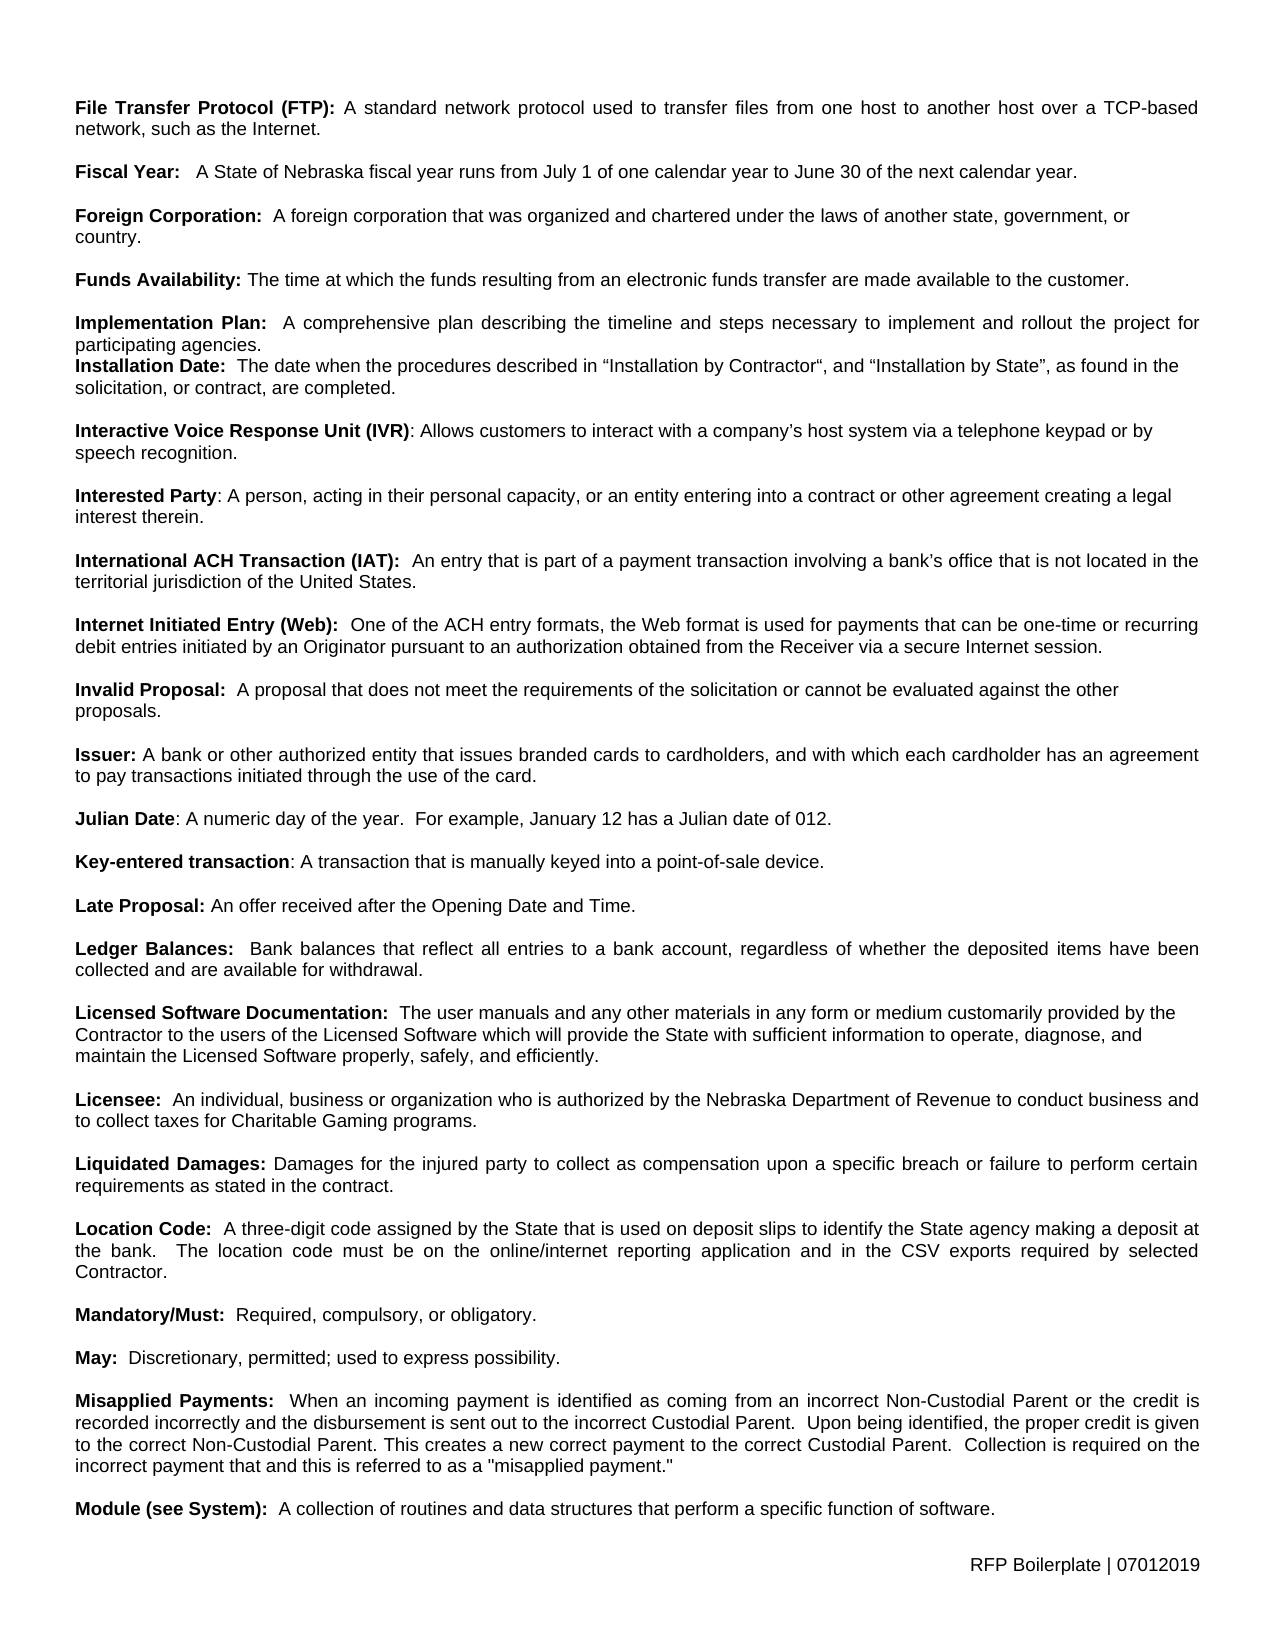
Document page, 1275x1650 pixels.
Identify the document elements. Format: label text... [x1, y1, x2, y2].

text Licensed Software Documentation: The user manuals and any other materials in any form or medium customarily provided by the Contractor to the users of the Licensed Software which will provide the State with sufficient information to operate, diagnose, and maintain the Licensed Software properly, safely, and efficiently. [75, 1002, 1200, 1067]
text Interested Party: A person, acting in their personal capacity, or an entity entering into a contract or other agreement creating a legal interest therein. [75, 485, 1200, 528]
text Julian Date: A numeric day of the year. For example, January 12 has a Julian date of 012. [75, 808, 1200, 830]
text Issuer: A bank or other authorized entity that issues branded cards to cardholders, and with which each cardholder has an agreement to pay transactions initiated through the use of the card. [75, 743, 1200, 787]
text Funds Availability: The time at which the funds resulting from an electronic funds transfer are made available to the customer. [75, 269, 1200, 291]
text Late Proposal: An offer received after the Opening Date and Time. [75, 894, 1200, 916]
text International ACH Transaction (IAT): An entry that is part of a payment transaction involving a bank’s office that is not located in the territorial jurisdiction of the United States. [75, 549, 1200, 592]
text Key-entered transaction: A transaction that is manually keyed into a point-of-sale device. [75, 851, 1200, 873]
text Interactive Voice Response Unit (IVR): Allows customers to interact with a company’s host system via a telephone keypad or by speech recognition. [75, 420, 1200, 463]
text Foreign Corporation: A foreign corporation that was organized and chartered under the laws of another state, government, or country. [75, 204, 1200, 247]
text Ledger Balances: Bank balances that reflect all entries to a bank account, regardless of whether the deposited items have been collected and are available for withdrawal. [75, 937, 1200, 981]
text Installation Date: The date when the procedures described in “Installation by Contractor“, and “Installation by State”, as found in the solicitation, or contract, are completed. [75, 355, 1200, 398]
text Misapplied Payments: When an incoming payment is identified as coming from an incorrect Non-Custodial Parent or the credit is recorded incorrectly and the disbursement is sent out to the incorrect Custodial Parent. Upon being identified, the proper credit is given to the correct Non-Custodial Parent. This creates a new correct payment to the correct Custodial Parent. Collection is required on the incorrect payment that and this is referred to as a "misapplied payment." [75, 1390, 1200, 1477]
text Licensee: An individual, business or organization who is authorized by the Nebraska Department of Revenue to conduct business and to collect taxes for Charitable Gaming programs. [75, 1088, 1200, 1132]
text Implementation Plan: A comprehensive plan describing the timeline and steps necessary to implement and rollout the project for participating agencies. [75, 312, 1200, 355]
text Liquidated Damages: Damages for the injured party to collect as compensation upon a specific breach or failure to perform certain requirements as stated in the contract. [75, 1153, 1200, 1196]
text Location Code: A three-digit code assigned by the State that is used on deposit slips to identify the State agency making a deposit at the bank. The location code must be on the online/internet reporting application and in the CSV exports required by selected Contractor. [75, 1218, 1200, 1282]
text May: Discretionary, permitted; used to express possibility. [75, 1347, 1200, 1369]
text Mandatory/Must: Required, compulsory, or obligatory. [75, 1304, 1200, 1326]
text Module (see System): A collection of routines and data structures that perform a specific function of software. [75, 1498, 1200, 1520]
text File Transfer Protocol (FTP): A standard network protocol used to transfer files from one host to another host over a TCP-based network, such as the Internet. [75, 97, 1200, 140]
text Invalid Proposal: A proposal that does not meet the requirements of the solicitation or cannot be evaluated against the other proposals. [75, 679, 1200, 722]
text Internet Initiated Entry (Web): One of the ACH entry formats, the Web format is used for payments that can be one-time or recurring debit entries initiated by an Originator pursuant to an authorization obtained from the Receiver via a secure Internet session. [75, 614, 1200, 657]
text Fiscal Year: A State of Nebraska fiscal year runs from July 1 of one calendar year to June 30 of the next calendar year. [75, 161, 1200, 183]
